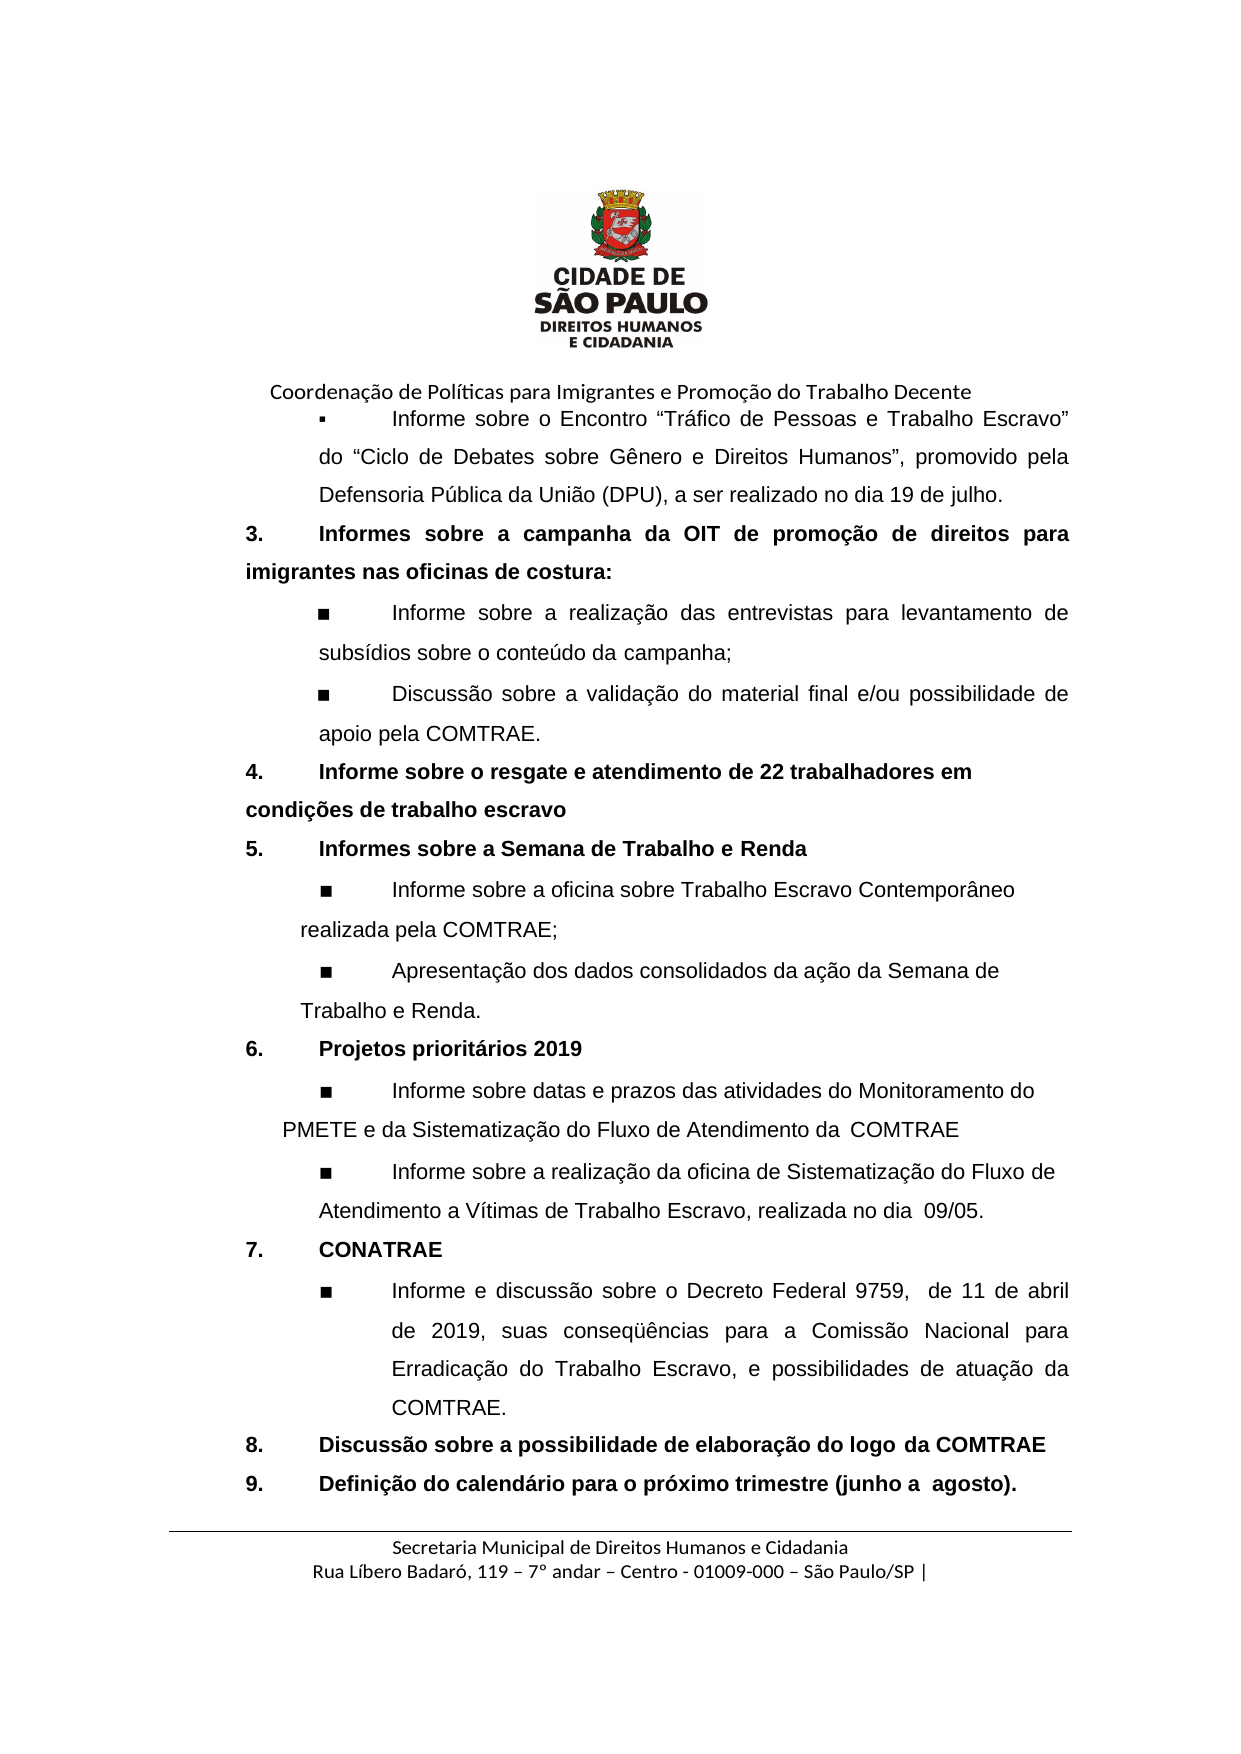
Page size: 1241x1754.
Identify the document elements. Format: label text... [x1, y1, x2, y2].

subtitle Informes sobre a campanha da OIT de promoção de direitos para imigrantes nas oficinas de costura: [245, 521, 1069, 584]
list Informe e discussão sobre o Decreto Federal 9759, de 11 de abril de 2019, suas conseqüências para a Comissão Nacional para Erradicação do Trabalho Escravo, e possibilidades de atuação da COMTRAE. [318, 1275, 1070, 1420]
list Informe sobre a realização da oficina de Sistematização do Fluxo de Atendimento a Vítimas de Trabalho Escravo, realizada no dia 09/05. [318, 1156, 1069, 1224]
list Discussão sobre a validação do material final e/ou possibilidade de apoio pela COMTRAE. [316, 678, 1069, 746]
list Definição do calendário para o próximo trimestre (junho a agosto). [245, 1471, 1082, 1496]
list Informe sobre o Encontro “Tráfico de Pessoas e Trabalho Escravo” do “Ciclo de Debates sobre Gênero e Direitos Humanos”, promovido pela Defensoria Pública da União (DPU), a ser realizado no dia 19 de julho. [318, 406, 1069, 507]
list Informe sobre a oficina sobre Trabalho Escravo Contemporâneo realizada pela COMTRAE; [300, 874, 1070, 942]
text Coordenação de Políticas para Imigrantes e Promoção do Trabalho Decente [196, 378, 1046, 405]
subtitle CONATRAE [245, 1237, 1082, 1262]
list Informes sobre a Semana de Trabalho e Renda [245, 836, 1082, 861]
subtitle Informe sobre o resgate e atendimento de 22 trabalhadores em condições de trabalho escravo [245, 759, 1069, 823]
subtitle Projetos prioritários 2019 [245, 1036, 1082, 1061]
subtitle Discussão sobre a possibilidade de elaboração do logo da COMTRAE [245, 1433, 1082, 1457]
picture [534, 187, 708, 349]
list Apresentação dos dados consolidados da ação da Semana de Trabalho e Renda. [300, 955, 1070, 1023]
list Informe sobre datas e prazos das atividades do Monitoramento do PMETE e da Sistematização do Fluxo de Atendimento da COMTRAE [282, 1074, 1070, 1143]
list Informe sobre a realização das entrevistas para levantamento de subsídios sobre o conteúdo da campanha; [316, 597, 1069, 665]
